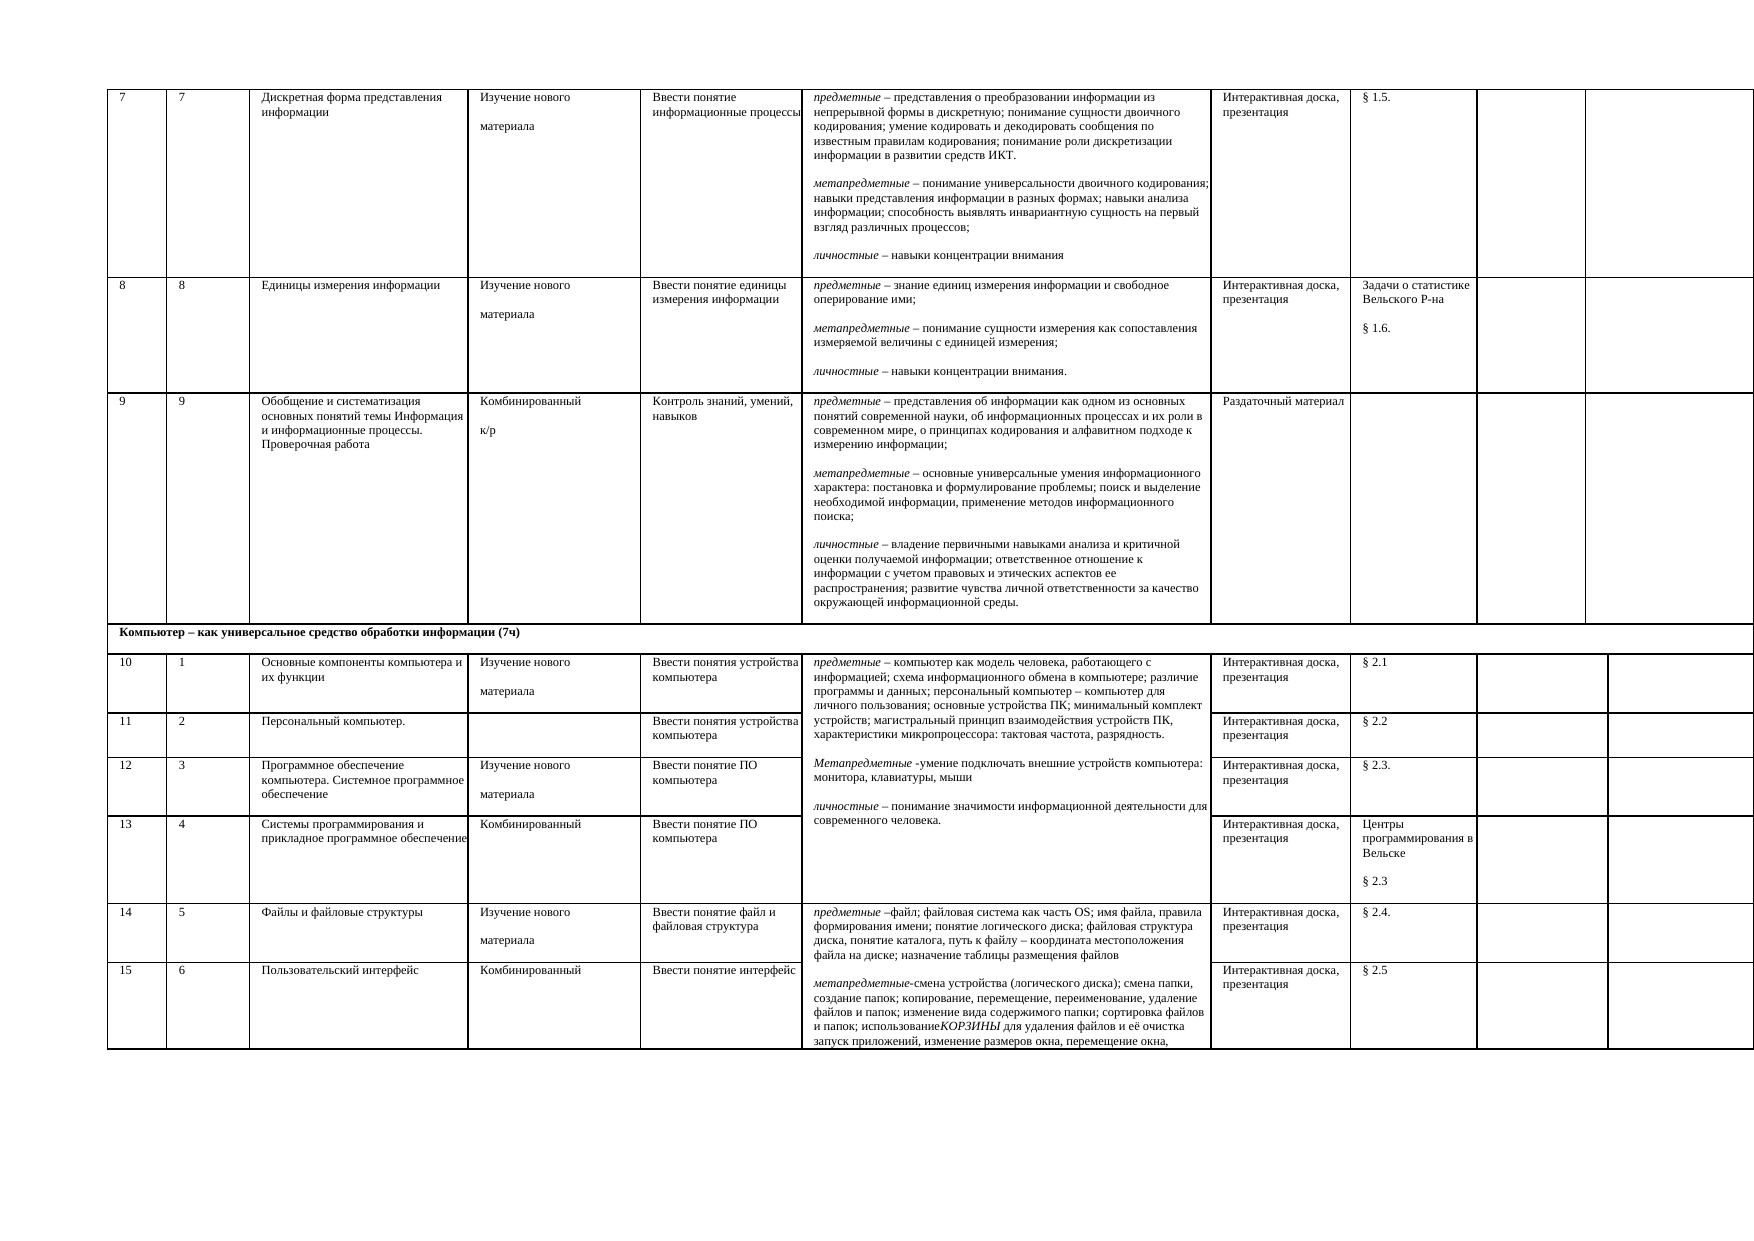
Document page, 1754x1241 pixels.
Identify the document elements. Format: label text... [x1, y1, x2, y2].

table_cell Задачи о статистике Вельского Р-на § 1.6. [1351, 278, 1476, 392]
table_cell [1212, 963, 1350, 1048]
table_cell [1586, 90, 1753, 276]
table_cell Изучение нового материала [469, 655, 640, 712]
table_cell Интерактивная доска, презентация [1212, 714, 1350, 756]
table_cell [1478, 817, 1607, 903]
table_cell Интерактивная доска, презентация [1212, 817, 1350, 903]
table_cell § 2.2 [1351, 714, 1476, 756]
table_cell § 1.5. [1351, 90, 1476, 276]
table_cell § 2.1 [1351, 655, 1476, 712]
table_cell Контроль знаний, умений, навыков [641, 394, 801, 623]
table_cell Комбинированный к/р [469, 394, 640, 623]
table_cell Ввести понятие файл и файловая структура [641, 904, 801, 961]
table_cell [1609, 655, 1753, 712]
table_cell Ввести понятие ПО компьютера [641, 758, 801, 815]
table_cell [1609, 963, 1753, 1048]
table_cell [1478, 963, 1607, 1048]
table_cell Основные компоненты компьютера и их функции [250, 655, 467, 712]
table_cell предметные – знание единиц измерения информации и свободное оперирование ими; метапредметные – понимание сущности измерения как сопоставления измеряемой величины с единицей измерения; личностные – навыки концентрации внимания. [803, 278, 1210, 392]
table_cell Центры программирования в Вельске § 2.3 [1351, 817, 1476, 903]
table_cell Дискретная форма представления информации [250, 90, 467, 276]
table_cell Программное обеспечение компьютера. Системное программное обеспечение [250, 758, 467, 815]
table_cell Изучение нового материала [469, 90, 640, 276]
table_cell Интерактивная доска, презентация [1212, 904, 1350, 961]
table_cell Изучение нового материала [469, 758, 640, 815]
table_cell § 2.3. [1351, 758, 1476, 815]
table_cell [1351, 394, 1476, 623]
table_cell Системы программирования и прикладное программное обеспечение [250, 817, 467, 903]
table_cell 7 [167, 90, 249, 276]
table_cell 12 [108, 758, 166, 815]
table_cell предметные – представления о преобразовании информации из непрерывной формы в дискретную; понимание сущности двоичного кодирования; умение кодировать и декодировать сообщения по известным правилам кодирования; понимание роли дискретизации информации в развитии средств ИКТ. метапредметные – понимание универсальности двоичного кодирования; навыки представления информации в разных формах; навыки анализа информации; способность выявлять инвариантную сущность на первый взгляд различных процессов; личностные – навыки концентрации внимания [803, 90, 1210, 276]
table_cell [1609, 714, 1753, 756]
table_cell предметные –файл; файловая система как часть OS; имя файла, правила формирования имени; понятие логического диска; файловая структура диска, понятие каталога, путь к файлу – координата местоположения файла на диске; назначение таблицы размещения файлов метапредметные-смена устройства (логического диска); смена папки, создание папок; копирование, перемещение, переименование, удаление файлов и папок; изменение вида содержимого папки; сортировка файлов и папок; использованиеКОРЗИНЫ для удаления файлов и её очистка запуск приложений, изменение размеров окна, перемещение окна, переключение между запущенными приложениями, сворачивание окна и его восстановление, закрытие окна и завершение работы приложения, использование встроенной справочной системы. личностные – понимание значимости информационной деятельности для современного человека. [803, 904, 1210, 1048]
table_cell Обобщение и систематизация основных понятий темы Информация и информационные процессы. Проверочная работа [250, 394, 467, 623]
table_cell 7 [108, 90, 166, 276]
table_cell [1478, 904, 1607, 961]
table_cell Раздаточный материал [1212, 394, 1350, 623]
table_cell 4 [167, 817, 249, 903]
table_cell 6 [167, 963, 249, 1048]
table_cell Интерактивная доска, презентация [1212, 655, 1350, 712]
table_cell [641, 963, 801, 1048]
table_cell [641, 90, 801, 276]
table_cell Файлы и файловые структуры [250, 904, 467, 961]
table_cell 9 [167, 394, 249, 623]
table_cell Единицы измерения информации [250, 278, 467, 392]
table_cell Изучение нового материала [469, 904, 640, 961]
table_cell 10 [108, 655, 166, 712]
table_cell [250, 963, 467, 1048]
table_cell предметные – компьютер как модель человека, работающего с информацией; схема информационного обмена в компьютере; различие программы и данных; персональный компьютер – компьютер для личного пользования; основные устройства ПК; минимальный комплект устройств; магистральный принцип взаимодействия устройств ПК, характеристики микропроцессора: тактовая частота, разрядность. Метапредметные -умение подключать внешние устройств компьютера: монитора, клавиатуры, мыши личностные – понимание значимости информационной деятельности для современного человека. [803, 655, 1210, 903]
table_cell Ввести понятия устройства компьютера [641, 714, 801, 756]
table_cell 14 [108, 904, 166, 961]
table_cell 11 [108, 714, 166, 756]
table_cell [1478, 714, 1607, 756]
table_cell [1212, 90, 1350, 276]
table_cell Ввести понятия устройства компьютера [641, 655, 801, 712]
table_cell Комбинированный [469, 963, 640, 1048]
table_cell 8 [108, 278, 166, 392]
table_cell [1478, 655, 1607, 712]
table_cell Интерактивная доска, презентация [1212, 758, 1350, 815]
table_cell [1478, 758, 1607, 815]
table_cell [1586, 278, 1753, 392]
table_cell [1609, 758, 1753, 815]
table_cell 13 [108, 817, 166, 903]
table_cell 8 [167, 278, 249, 392]
table_cell [1586, 394, 1753, 623]
table_cell Компьютер – как универсальное средство обработки информации (7ч) [108, 625, 1753, 653]
table_cell Ввести понятие единицы измерения информации [641, 278, 801, 392]
table_cell § 2.5 [1351, 963, 1476, 1048]
table_cell 15 [108, 963, 166, 1048]
table_cell 5 [167, 904, 249, 961]
table_cell [1478, 90, 1585, 276]
table_cell предметные – представления об информации как одном из основных понятий современной науки, об информационных процессах и их роли в современном мире, о принципах кодирования и алфавитном подходе к измерению информации; метапредметные – основные универсальные умения информационного характера: постановка и формулирование проблемы; поиск и выделение необходимой информации, применение методов информационного поиска; личностные – владение первичными навыками анализа и критичной оценки получаемой информации; ответственное отношение к информации с учетом правовых и этических аспектов ее распространения; развитие чувства личной ответственности за качество окружающей информационной среды. [803, 394, 1210, 623]
table_cell [1609, 904, 1753, 961]
table_cell [1609, 817, 1753, 903]
table_cell Ввести понятие ПО компьютера [641, 817, 801, 903]
table_cell § 2.4. [1351, 904, 1476, 961]
table_cell Комбинированный [469, 817, 640, 903]
table_cell 9 [108, 394, 166, 623]
table_cell 3 [167, 758, 249, 815]
table_cell [1478, 278, 1585, 392]
table_cell Изучение нового материала [469, 278, 640, 392]
table_cell 2 [167, 714, 249, 756]
table_cell Персональный компьютер. [250, 714, 467, 756]
table_cell Интерактивная доска, презентация [1212, 278, 1350, 392]
table_cell [1478, 394, 1585, 623]
table_cell 1 [167, 655, 249, 712]
table_cell [469, 714, 640, 756]
